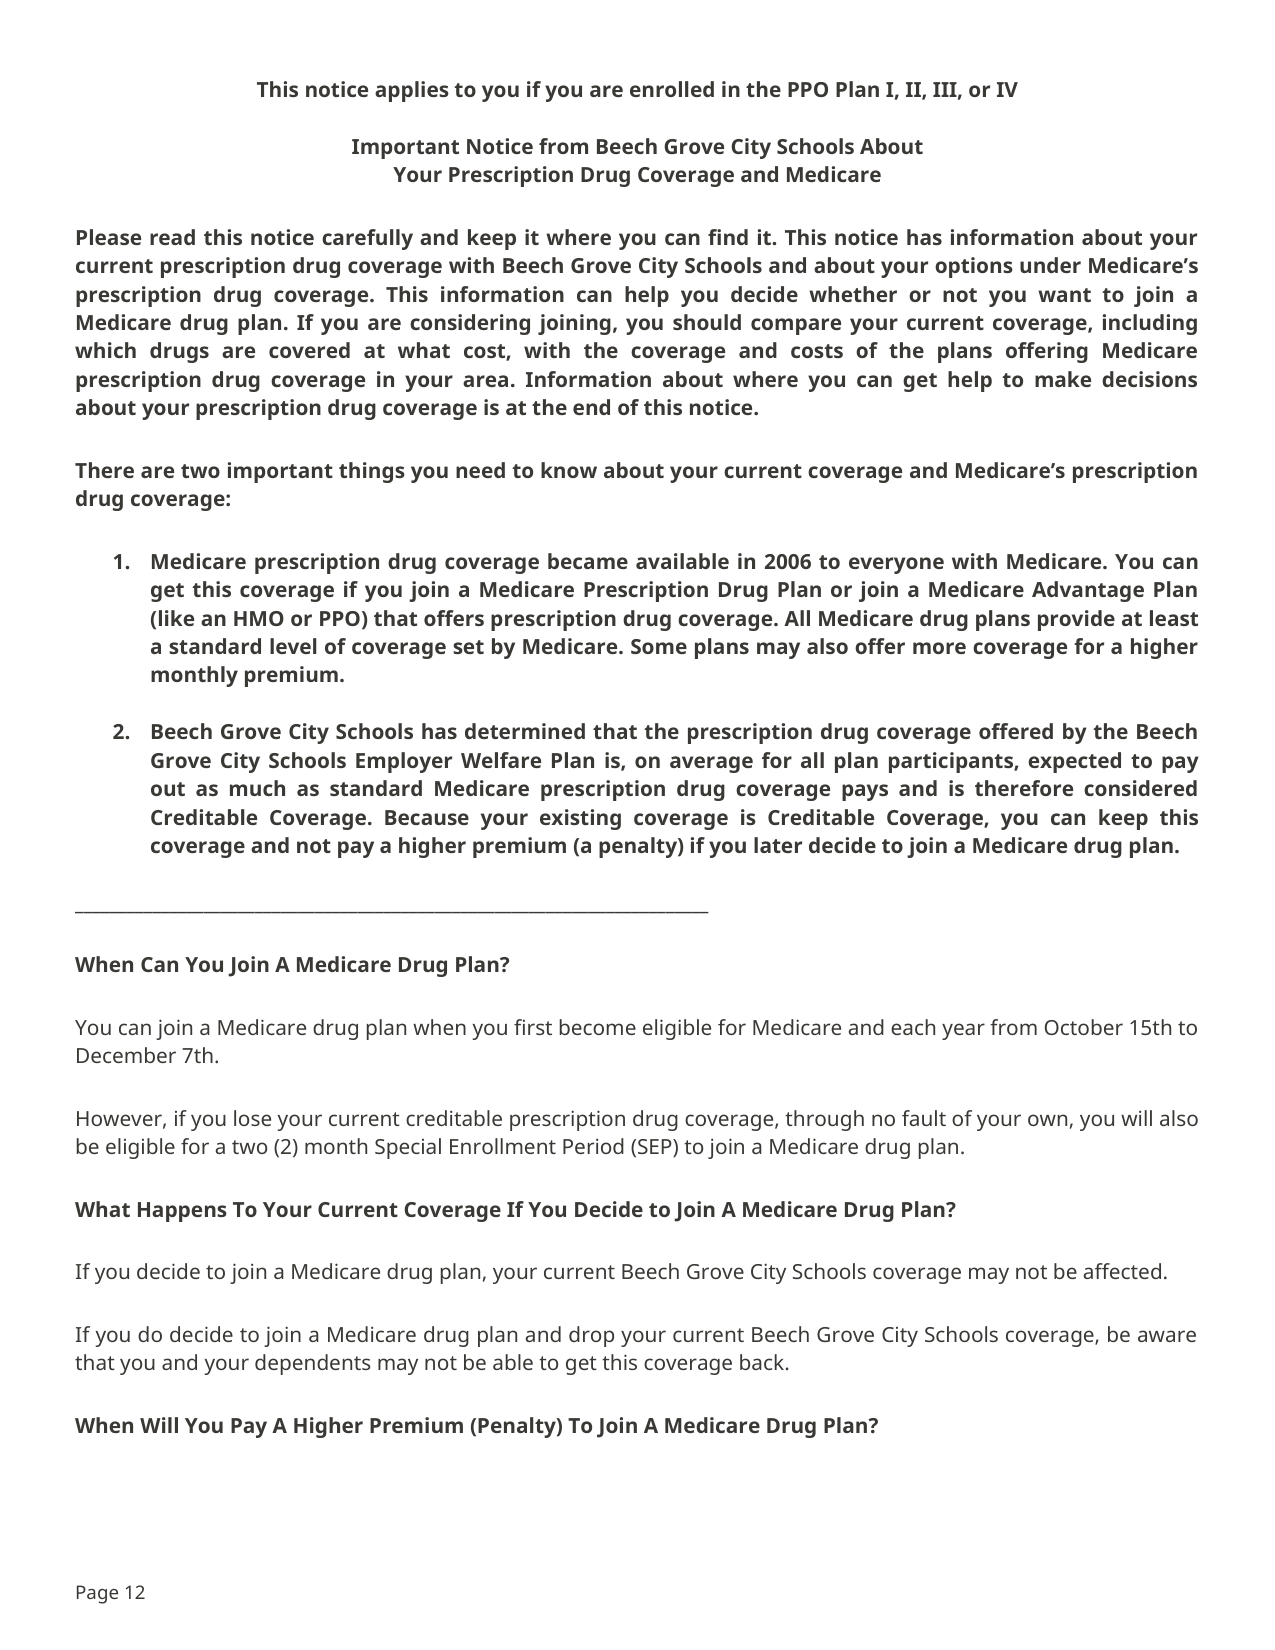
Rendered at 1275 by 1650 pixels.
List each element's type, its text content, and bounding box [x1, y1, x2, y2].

text If you do decide to join a Medicare drug plan and drop your current Beech Grove City Schools coverage, be aware that you and your dependents may not be able to get this coverage back. [75, 1320, 1200, 1377]
list Beech Grove City Schools has determined that the prescription drug coverage offered by the Beech Grove City Schools Employer Welfare Plan is, on average for all plan participants, expected to pay out as much as standard Medicare prescription drug coverage pays and is therefore considered Creditable Coverage. Because your existing coverage is Creditable Coverage, you can keep this coverage and not pay a higher premium (a penalty) if you later decide to join a Medicare drug plan. [112, 717, 1200, 860]
text This notice applies to you if you are enrolled in the PPO Plan I, II, III, or IV [75, 75, 1200, 103]
text However, if you lose your current creditable prescription drug coverage, through no fault of your own, you will also be eligible for a two (2) month Special Enrollment Period (SEP) to join a Medicare drug plan. [75, 1104, 1200, 1161]
text When Can You Join A Medicare Drug Plan? [75, 951, 1200, 979]
text When Will You Pay A Higher Premium (Penalty) To Join A Medicare Drug Plan? [75, 1411, 1200, 1439]
text Please read this notice carefully and keep it where you can find it. This notice has information about your current prescription drug coverage with Beech Grove City Schools and about your options under Medicare’s prescription drug coverage. This information can help you decide whether or not you want to join a Medicare drug plan. If you are considering joining, you should compare your current coverage, including which drugs are covered at what cost, with the coverage and costs of the plans offering Medicare prescription drug coverage in your area. Information about where you can get help to make decisions about your prescription drug coverage is at the end of this notice. [75, 223, 1200, 422]
text Important Notice from Beech Grove City Schools About [75, 132, 1200, 160]
text __________________________________________________________________________ [75, 888, 1200, 917]
text You can join a Medicare drug plan when you first become eligible for Medicare and each year from October 15th to December 7th. [75, 1013, 1200, 1070]
text What Happens To Your Current Coverage If You Decide to Join A Medicare Drug Plan? [75, 1195, 1200, 1223]
list Medicare prescription drug coverage became available in 2006 to everyone with Medicare. You can get this coverage if you join a Medicare Prescription Drug Plan or join a Medicare Advantage Plan (like an HMO or PPO) that offers prescription drug coverage. All Medicare drug plans provide at least a standard level of coverage set by Medicare. Some plans may also offer more coverage for a higher monthly premium. [112, 547, 1200, 689]
text Your Prescription Drug Coverage and Medicare [75, 160, 1200, 189]
text If you decide to join a Medicare drug plan, your current Beech Grove City Schools coverage may not be affected. [75, 1257, 1200, 1286]
text There are two important things you need to know about your current coverage and Medicare’s prescription drug coverage: [75, 456, 1200, 513]
